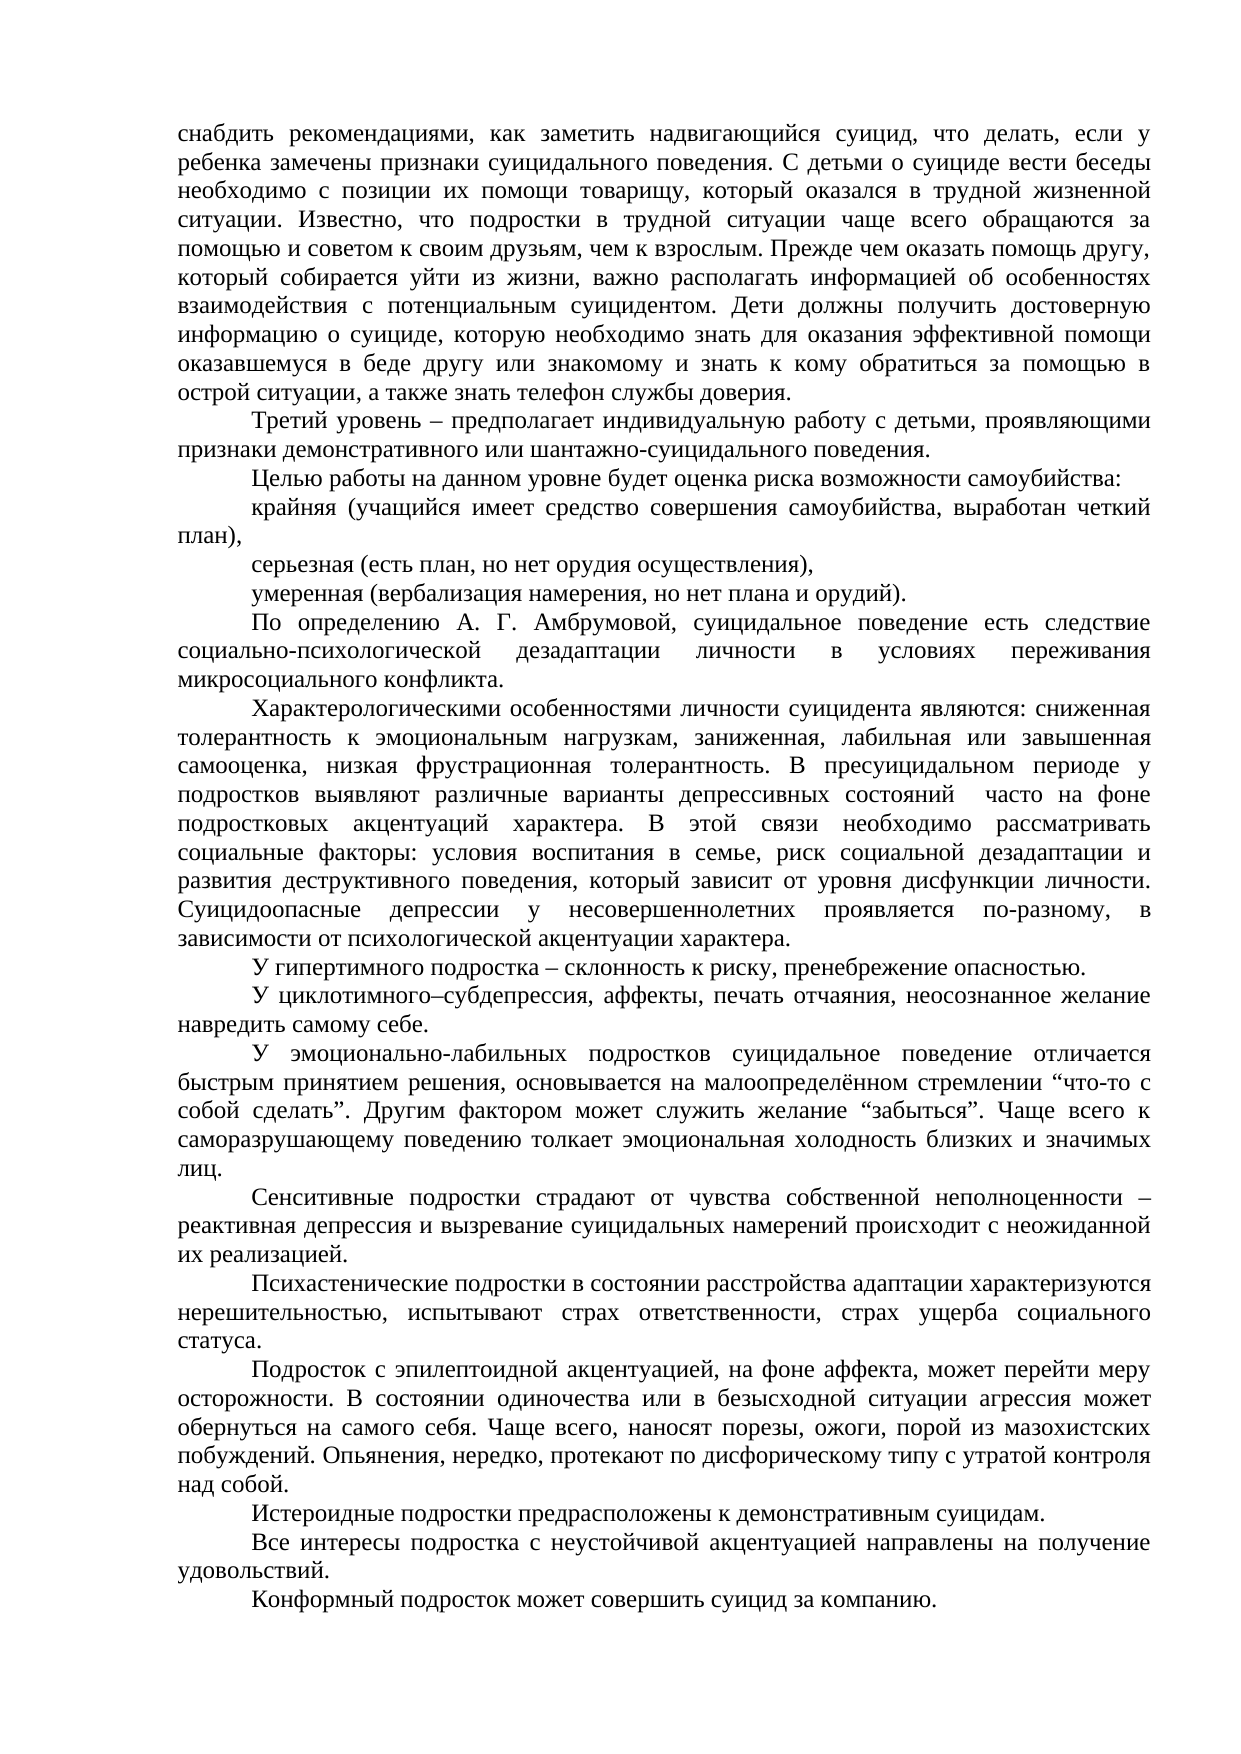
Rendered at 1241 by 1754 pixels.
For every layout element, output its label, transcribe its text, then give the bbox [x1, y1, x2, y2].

text У эмоционально-лабильных подростков суицидальное поведение отличается быстрым принятием решения, основывается на малоопределённом стремлении “что-то с собой сделать”. Другим фактором может служить желание “забыться”. Чаще всего к саморазрушающему поведению толкает эмоциональная холодность близких и значимых лиц. [177, 1038, 1152, 1182]
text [177, 118, 1152, 406]
text Все интересы подростка с неустойчивой акцентуацией направлены на получение удовольствий. [177, 1527, 1152, 1584]
text умеренная (вербализация намерения, но нет плана и орудий). [177, 578, 1152, 607]
text У гипертимного подростка – склонность к риску, пренебрежение опасностью. [177, 952, 1152, 981]
text Психастенические подростки в состоянии расстройства адаптации характеризуются нерешительностью, испытывают страх ответственности, страх ущерба социального статуса. [177, 1268, 1152, 1354]
text серьезная (есть план, но нет орудия осуществления), [177, 549, 1152, 578]
text Целью работы на данном уровне будет оценка риска возможности самоубийства: [177, 463, 1152, 492]
text Сенситивные подростки страдают от чувства собственной неполноценности – реактивная депрессия и вызревание суицидальных намерений происходит с неожиданной их реализацией. [177, 1182, 1152, 1268]
text У циклотимного–субдепрессия, аффекты, печать отчаяния, неосознанное желание навредить самому себе. [177, 981, 1152, 1038]
text крайняя (учащийся имеет средство совершения самоубийства, выработан четкий план), [177, 492, 1152, 549]
text Истероидные подростки предрасположены к демонстративным суицидам. [177, 1498, 1152, 1527]
text По определению А. Г. Амбрумовой, суицидальное поведение есть следствие социально-психологической дезадаптации личности в условиях переживания микросоциального конфликта. [177, 607, 1152, 693]
text Подросток с эпилептоидной акцентуацией, на фоне аффекта, может перейти меру осторожности. В состоянии одиночества или в безысходной ситуации агрессия может обернуться на самого себя. Чаще всего, наносят порезы, ожоги, порой из мазохистских побуждений. Опьянения, нередко, протекают по дисфорическому типу с утратой контроля над собой. [177, 1354, 1152, 1498]
text Третий уровень – предполагает индивидуальную работу с детьми, проявляющими признаки демонстративного или шантажно-суицидального поведения. [177, 406, 1152, 463]
text Конформный подросток может совершить суицид за компанию. [177, 1584, 1152, 1613]
text Характерологическими особенностями личности суицидента являются: сниженная толерантность к эмоциональным нагрузкам, заниженная, лабильная или завышенная самооценка, низкая фрустрационная толерантность. В пресуицидальном периоде у подростков выявляют различные варианты депрессивных состояний часто на фоне подростковых акцентуаций характера. В этой связи необходимо рассматривать социальные факторы: условия воспитания в семье, риск социальной дезадаптации и развития деструктивного поведения, который зависит от уровня дисфункции личности. Суицидоопасные депрессии у несовершеннолетних проявляется по-разному, в зависимости от психологической акцентуации характера. [177, 693, 1152, 952]
